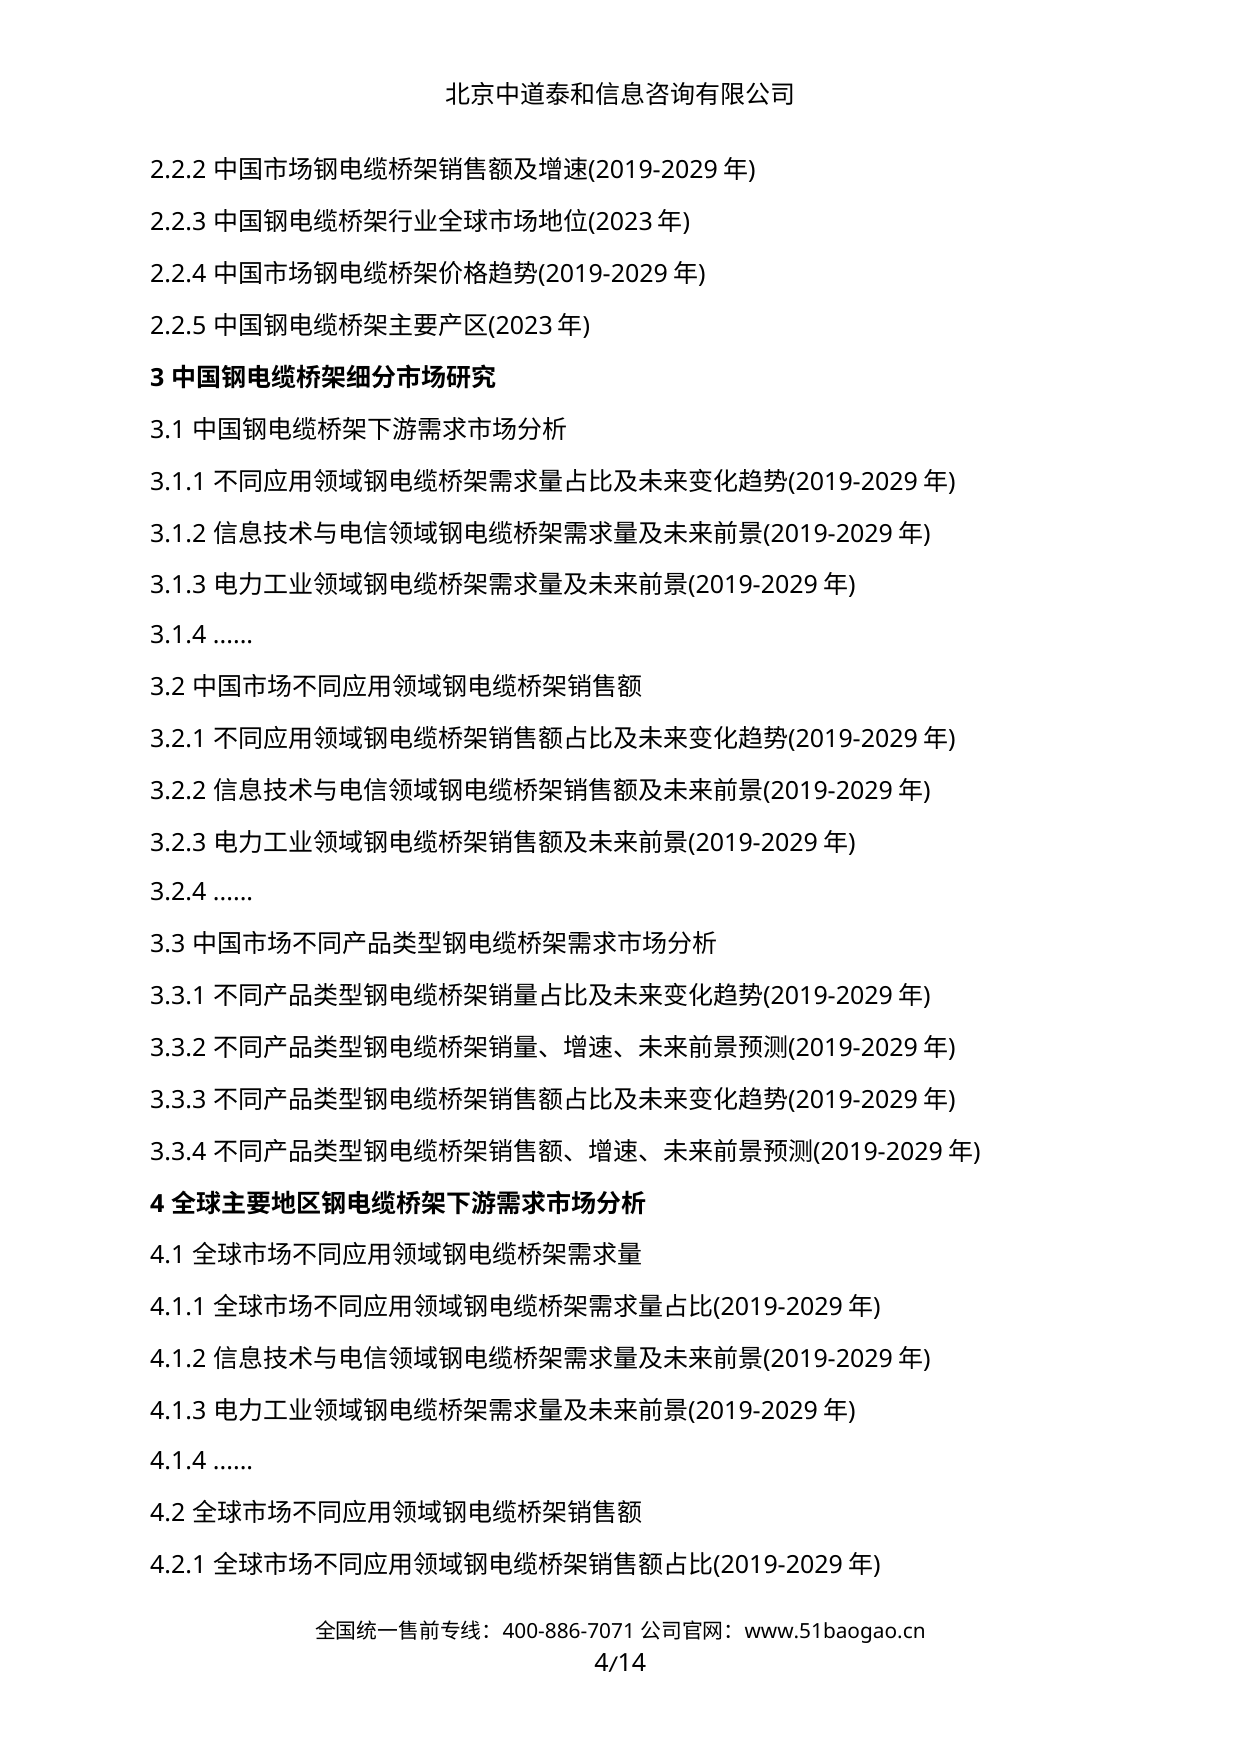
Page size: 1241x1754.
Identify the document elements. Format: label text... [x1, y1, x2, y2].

text 4.2.1 全球市场不同应用领域钢电缆桥架销售额占比(2019-2029年) [150, 1544, 1090, 1580]
text 4.1.1 全球市场不同应用领域钢电缆桥架需求量占比(2019-2029年) [150, 1287, 1090, 1323]
text 2.2.2 中国市场钢电缆桥架销售额及增速(2019-2029年) [150, 150, 1090, 186]
text 2.2.3 中国钢电缆桥架行业全球市场地位(2023年) [150, 202, 1090, 238]
text 2.2.5 中国钢电缆桥架主要产区(2023年) [150, 306, 1090, 342]
text 4.1 全球市场不同应用领域钢电缆桥架需求量 [150, 1235, 1090, 1271]
text 4.2 全球市场不同应用领域钢电缆桥架销售额 [150, 1492, 1090, 1528]
text 3.3.4 不同产品类型钢电缆桥架销售额、增速、未来前景预测(2019-2029年) [150, 1131, 1090, 1167]
text 3.1 中国钢电缆桥架下游需求市场分析 [150, 409, 1090, 446]
text 3.3.3 不同产品类型钢电缆桥架销售额占比及未来变化趋势(2019-2029年) [150, 1079, 1090, 1116]
text 3.2.4 ...... [150, 874, 1090, 908]
text 4.1.3 电力工业领域钢电缆桥架需求量及未来前景(2019-2029年) [150, 1391, 1090, 1427]
text 3.3.1 不同产品类型钢电缆桥架销量占比及未来变化趋势(2019-2029年) [150, 976, 1090, 1012]
text 2.2.4 中国市场钢电缆桥架价格趋势(2019-2029年) [150, 254, 1090, 290]
text 3.1.3 电力工业领域钢电缆桥架需求量及未来前景(2019-2029年) [150, 565, 1090, 601]
text 4 全球主要地区钢电缆桥架下游需求市场分析 [150, 1183, 1090, 1219]
text 3.1.4 ...... [150, 617, 1090, 651]
text 3.1.2 信息技术与电信领域钢电缆桥架需求量及未来前景(2019-2029年) [150, 513, 1090, 549]
text 3.2.3 电力工业领域钢电缆桥架销售额及未来前景(2019-2029年) [150, 822, 1090, 858]
text 3.1.1 不同应用领域钢电缆桥架需求量占比及未来变化趋势(2019-2029年) [150, 461, 1090, 497]
text 3.3.2 不同产品类型钢电缆桥架销量、增速、未来前景预测(2019-2029年) [150, 1027, 1090, 1064]
text 3.2.2 信息技术与电信领域钢电缆桥架销售额及未来前景(2019-2029年) [150, 770, 1090, 807]
text 4.1.2 信息技术与电信领域钢电缆桥架需求量及未来前景(2019-2029年) [150, 1339, 1090, 1375]
text 3.2 中国市场不同应用领域钢电缆桥架销售额 [150, 667, 1090, 703]
text 3.3 中国市场不同产品类型钢电缆桥架需求市场分析 [150, 924, 1090, 960]
text 3.2.1 不同应用领域钢电缆桥架销售额占比及未来变化趋势(2019-2029年) [150, 718, 1090, 755]
text 4.1.4 ...... [150, 1442, 1090, 1477]
text 3 中国钢电缆桥架细分市场研究 [150, 357, 1090, 394]
